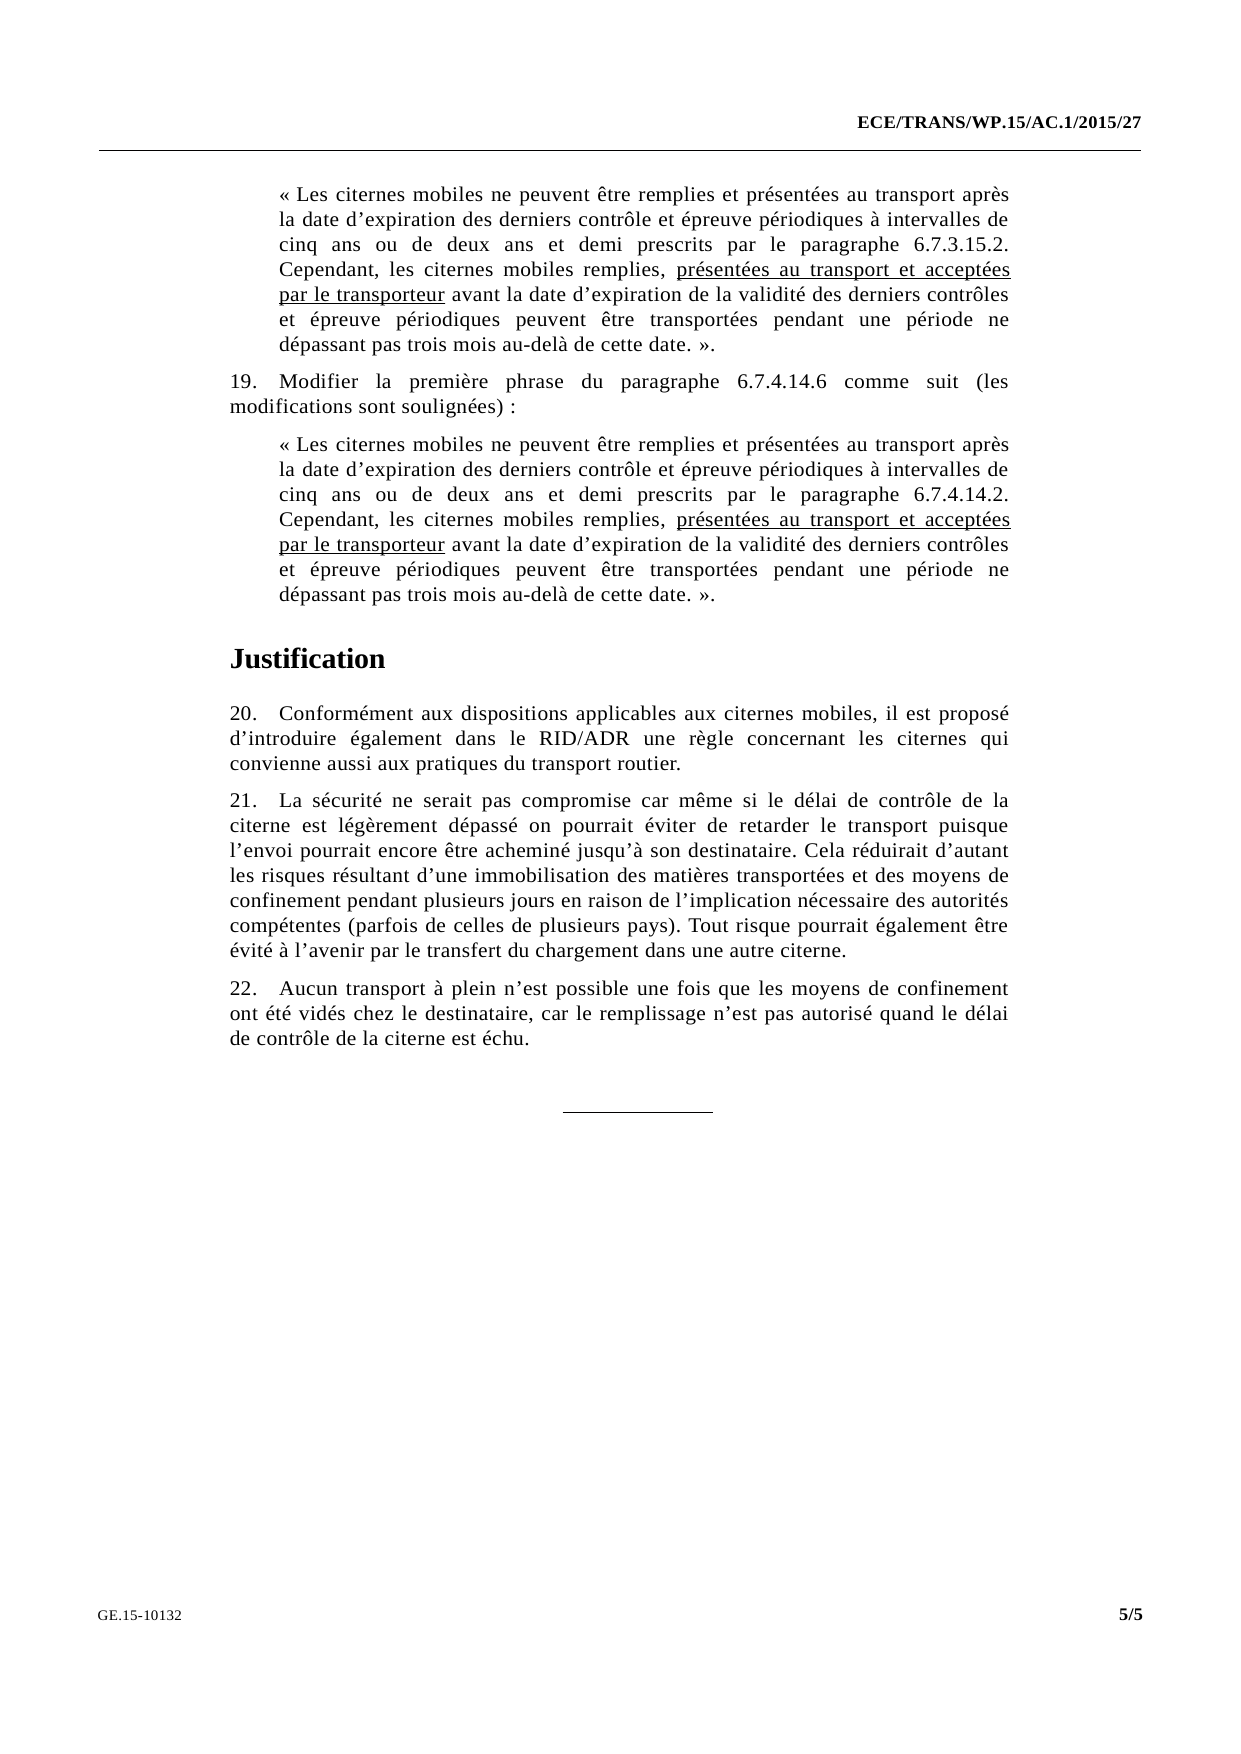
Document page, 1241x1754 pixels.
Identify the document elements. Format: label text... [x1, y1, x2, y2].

text « Les citernes mobiles ne peuvent être remplies et présentées au transport après la date d’expiration des derniers contrôle et épreuve périodiques à intervalles de cinq ans ou de deux ans et demi prescrits par le paragraphe 6.7.4.14.2. Cependant, les citernes mobiles remplies, présentées au transport et acceptées par le transporteur avant la date d’expiration de la validité des derniers contrôles et épreuve périodiques peuvent être transportées pendant une période ne dépassant pas trois mois au-delà de cette date. ». [229, 431, 1011, 606]
list Conformément aux dispositions applicables aux citernes mobiles, il est proposé d’introduire également dans le RID/ADR une règle concernant les citernes qui convienne aussi aux pratiques du transport routier. [229, 700, 1011, 775]
list Aucun transport à plein n’est possible une fois que les moyens de confinement ont été vidés chez le destinataire, car le remplissage n’est pas autorisé quand le délai de contrôle de la citerne est échu. [229, 975, 1011, 1050]
list Modifier la première phrase du paragraphe 6.7.4.14.6 comme suit (les modifications sont soulignées) : [229, 369, 1011, 419]
text Justification [229, 644, 1011, 675]
list La sécurité ne serait pas compromise car même si le délai de contrôle de la citerne est légèrement dépassé on pourrait éviter de retarder le transport puisque l’envoi pourrait encore être acheminé jusqu’à son destinataire. Cela réduirait d’autant les risques résultant d’une immobilisation des matières transportées et des moyens de confinement pendant plusieurs jours en raison de l’implication nécessaire des autorités compétentes (parfois de celles de plusieurs pays). Tout risque pourrait également être évité à l’avenir par le transfert du chargement dans une autre citerne. [229, 788, 1011, 963]
text « Les citernes mobiles ne peuvent être remplies et présentées au transport après la date d’expiration des derniers contrôle et épreuve périodiques à intervalles de cinq ans ou de deux ans et demi prescrits par le paragraphe 6.7.3.15.2. Cependant, les citernes mobiles remplies, présentées au transport et acceptées par le transporteur avant la date d’expiration de la validité des derniers contrôles et épreuve périodiques peuvent être transportées pendant une période ne dépassant pas trois mois au-delà de cette date. ». [229, 181, 1011, 356]
